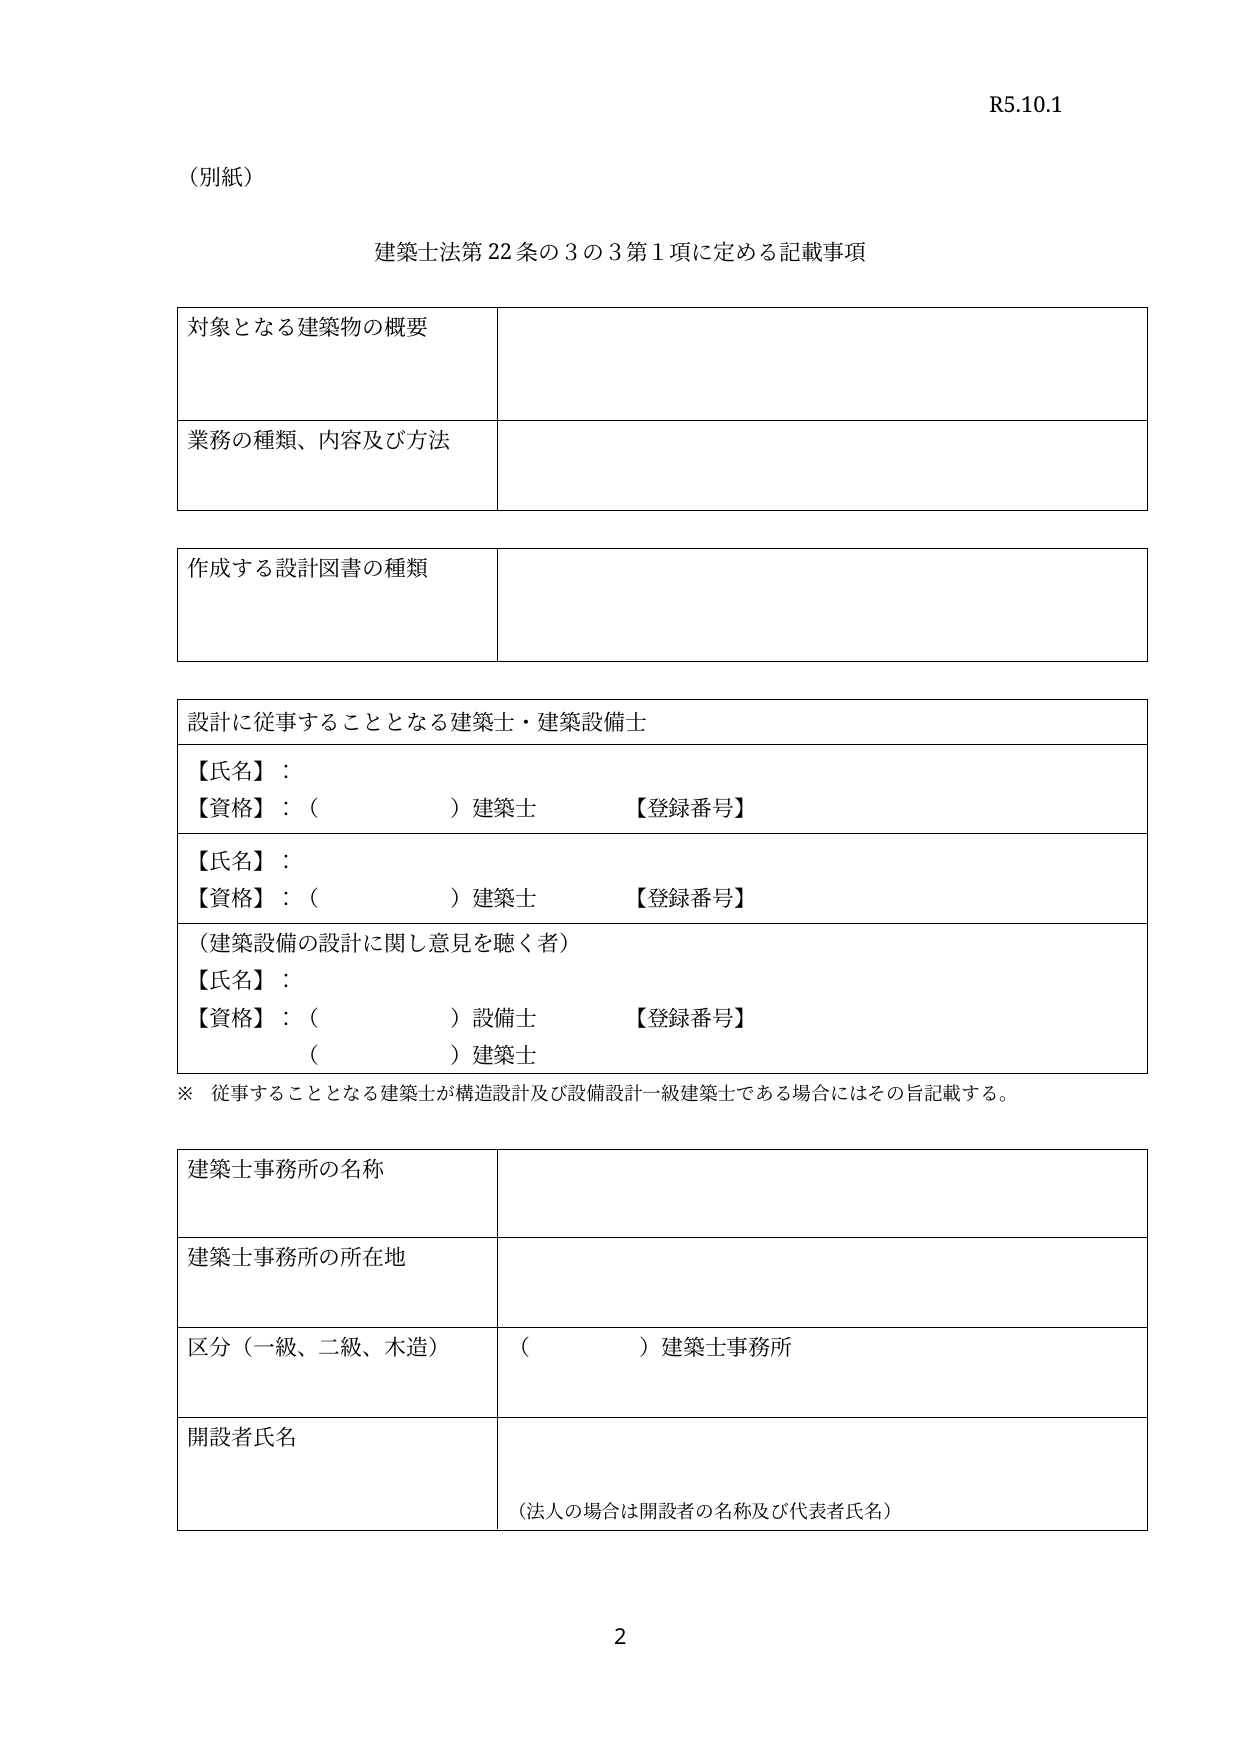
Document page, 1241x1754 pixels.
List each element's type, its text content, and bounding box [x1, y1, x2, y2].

table_cell 建築士事務所の所在地 [178, 1238, 497, 1327]
table_cell [498, 421, 1147, 510]
table_header [498, 308, 1147, 420]
table_header [498, 549, 1147, 661]
table_header 作成する設計図書の種類 [178, 549, 497, 661]
table_cell 【氏名】： 【資格】：（ ）建築士 【登録番号】 [178, 834, 1147, 923]
table_header 対象となる建築物の概要 [178, 308, 497, 420]
text ※ 従事することとなる建築士が構造設計及び設備設計一級建築士である場合にはその旨記載する。 [177, 1074, 1063, 1111]
text （別紙） [177, 157, 1063, 194]
table_cell 開設者氏名 [178, 1418, 497, 1529]
table_cell [498, 1238, 1147, 1327]
table_cell （法人の場合は開設者の名称及び代表者氏名） [498, 1418, 1147, 1529]
table_header 建築士事務所の名称 [178, 1150, 497, 1237]
table_cell 業務の種類、内容及び方法 [178, 421, 497, 510]
table_cell 区分（一級、二級、木造） [178, 1328, 497, 1416]
text 建築士法第22条の３の３第１項に定める記載事項 [177, 232, 1063, 269]
table_cell （建築設備の設計に関し意見を聴く者） 【氏名】： 【資格】：（ ）設備士 【登録番号】 （ ）建築士 [178, 924, 1147, 1073]
table_cell （ ）建築士事務所 [498, 1328, 1147, 1416]
table_cell 【氏名】： 【資格】：（ ）建築士 【登録番号】 [178, 745, 1147, 833]
table_header 設計に従事することとなる建築士・建築設備士 [178, 700, 1147, 743]
table_header [498, 1150, 1147, 1237]
